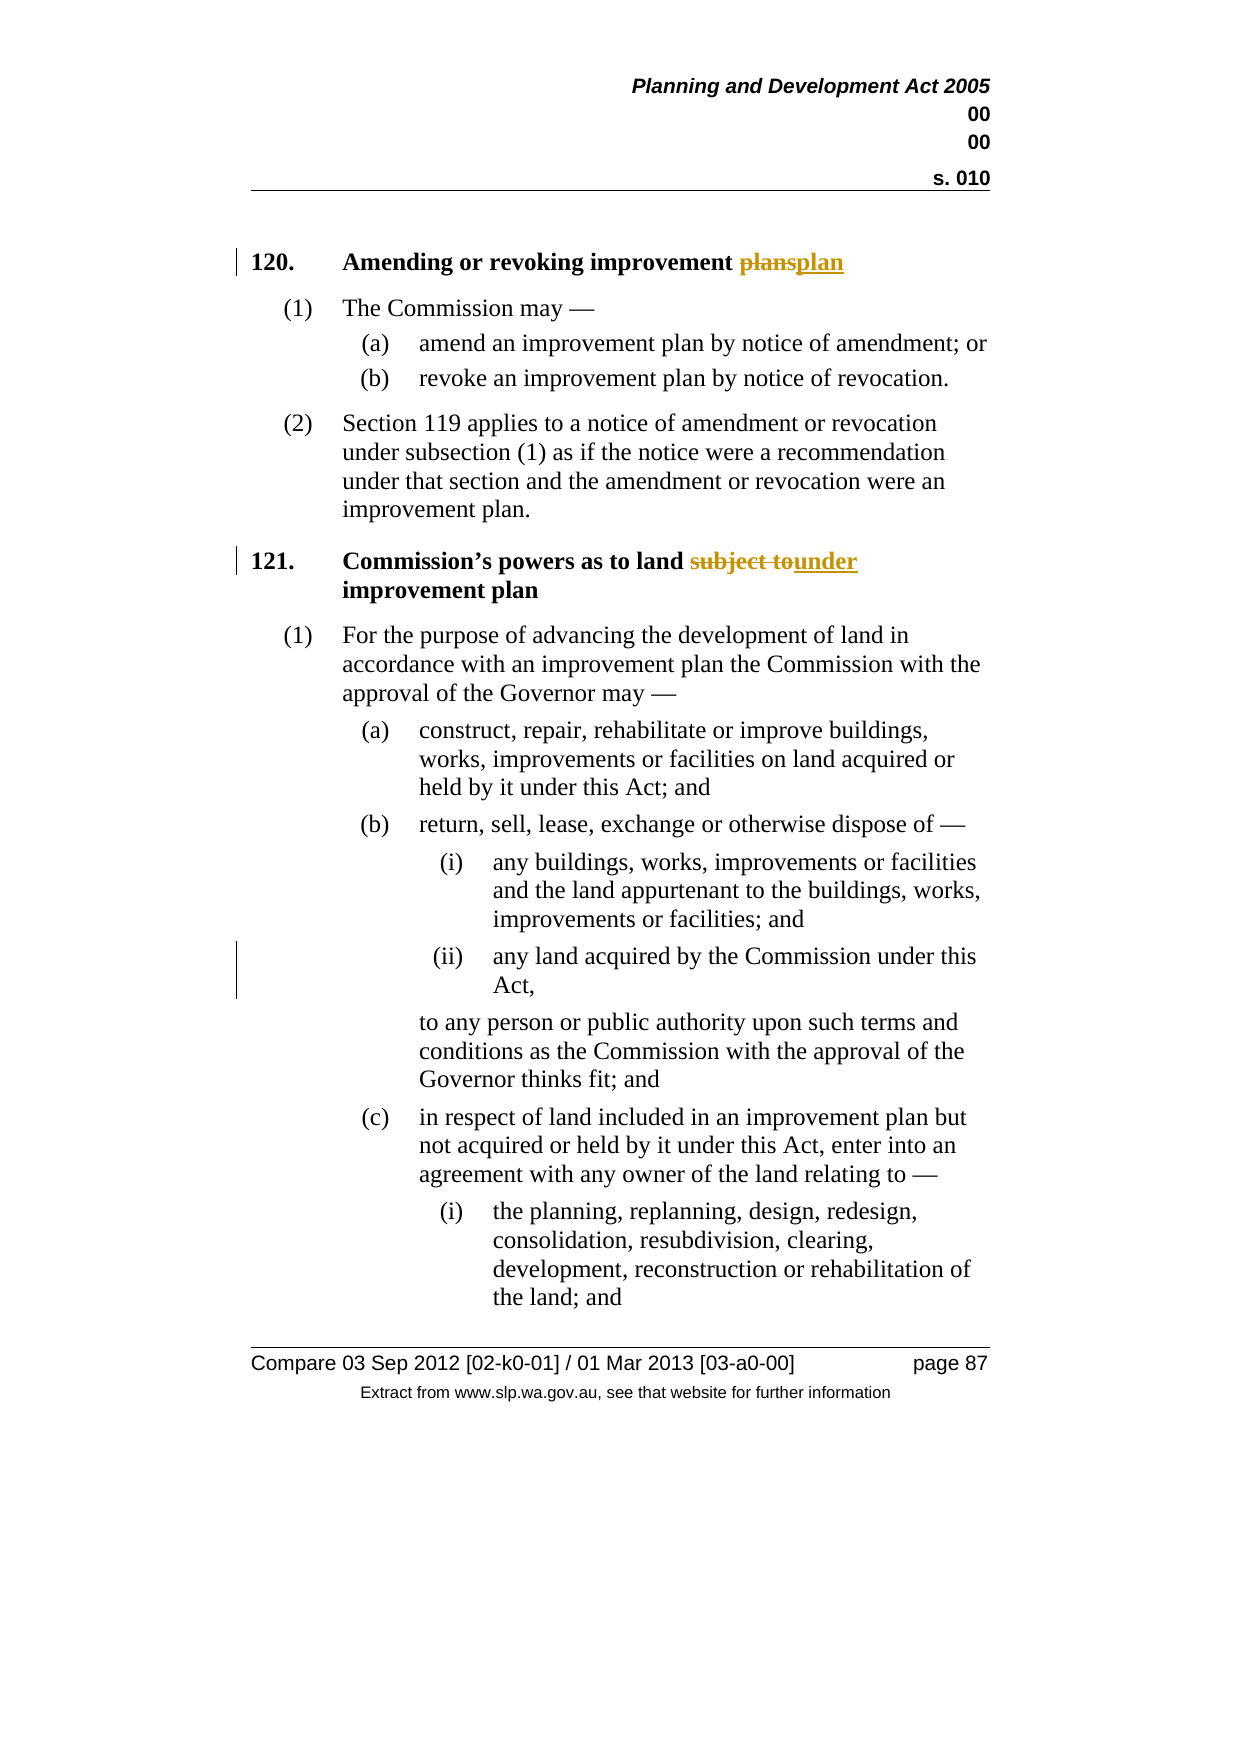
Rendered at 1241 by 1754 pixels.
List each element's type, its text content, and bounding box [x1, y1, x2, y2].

text (1) The Commission may — [251, 293, 990, 322]
text to any person or public authority upon such terms and conditions as the Commission with the approval of the Governor thinks fit; and [251, 1007, 990, 1093]
text (a) amend an improvement plan by notice of amendment; or [251, 328, 990, 357]
text (b) revoke an improvement plan by notice of revocation. [251, 363, 990, 392]
text (i) any buildings, works, improvements or facilities and the land appurtenant to the buildings, works, improvements or facilities; and [251, 847, 990, 933]
subtitle 121. Commission’s powers as to land improvement plan [251, 546, 990, 604]
text (b) return, sell, lease, exchange or otherwise dispose of — [251, 809, 990, 838]
text (2) Section 119 applies to a notice of amendment or revocation under subsection (1) as if the notice were a recommendation under that section and the amendment or revocation were an improvement plan. [251, 408, 990, 523]
text (c) in respect of land included in an improvement plan but not acquired or held by it under this Act, enter into an agreement with any owner of the land relating to — [251, 1102, 990, 1188]
text (ii) any land acquired by the Commission under thisAct, [251, 941, 990, 999]
text (a) construct, repair, rehabilitate or improve buildings, works, improvements or facilities on land acquired or held by it under this Act; and [251, 715, 990, 801]
text (1) For the purpose of advancing the development of land in accordance with an improvement plan the Commission with the approval of the Governor may — [251, 620, 990, 707]
subtitle 120. Amending or revoking improvement [251, 247, 990, 276]
text (i) the planning, replanning, design, redesign, consolidation, resubdivision, clearing, development, reconstruction or rehabilitation of the land; and [251, 1196, 990, 1311]
